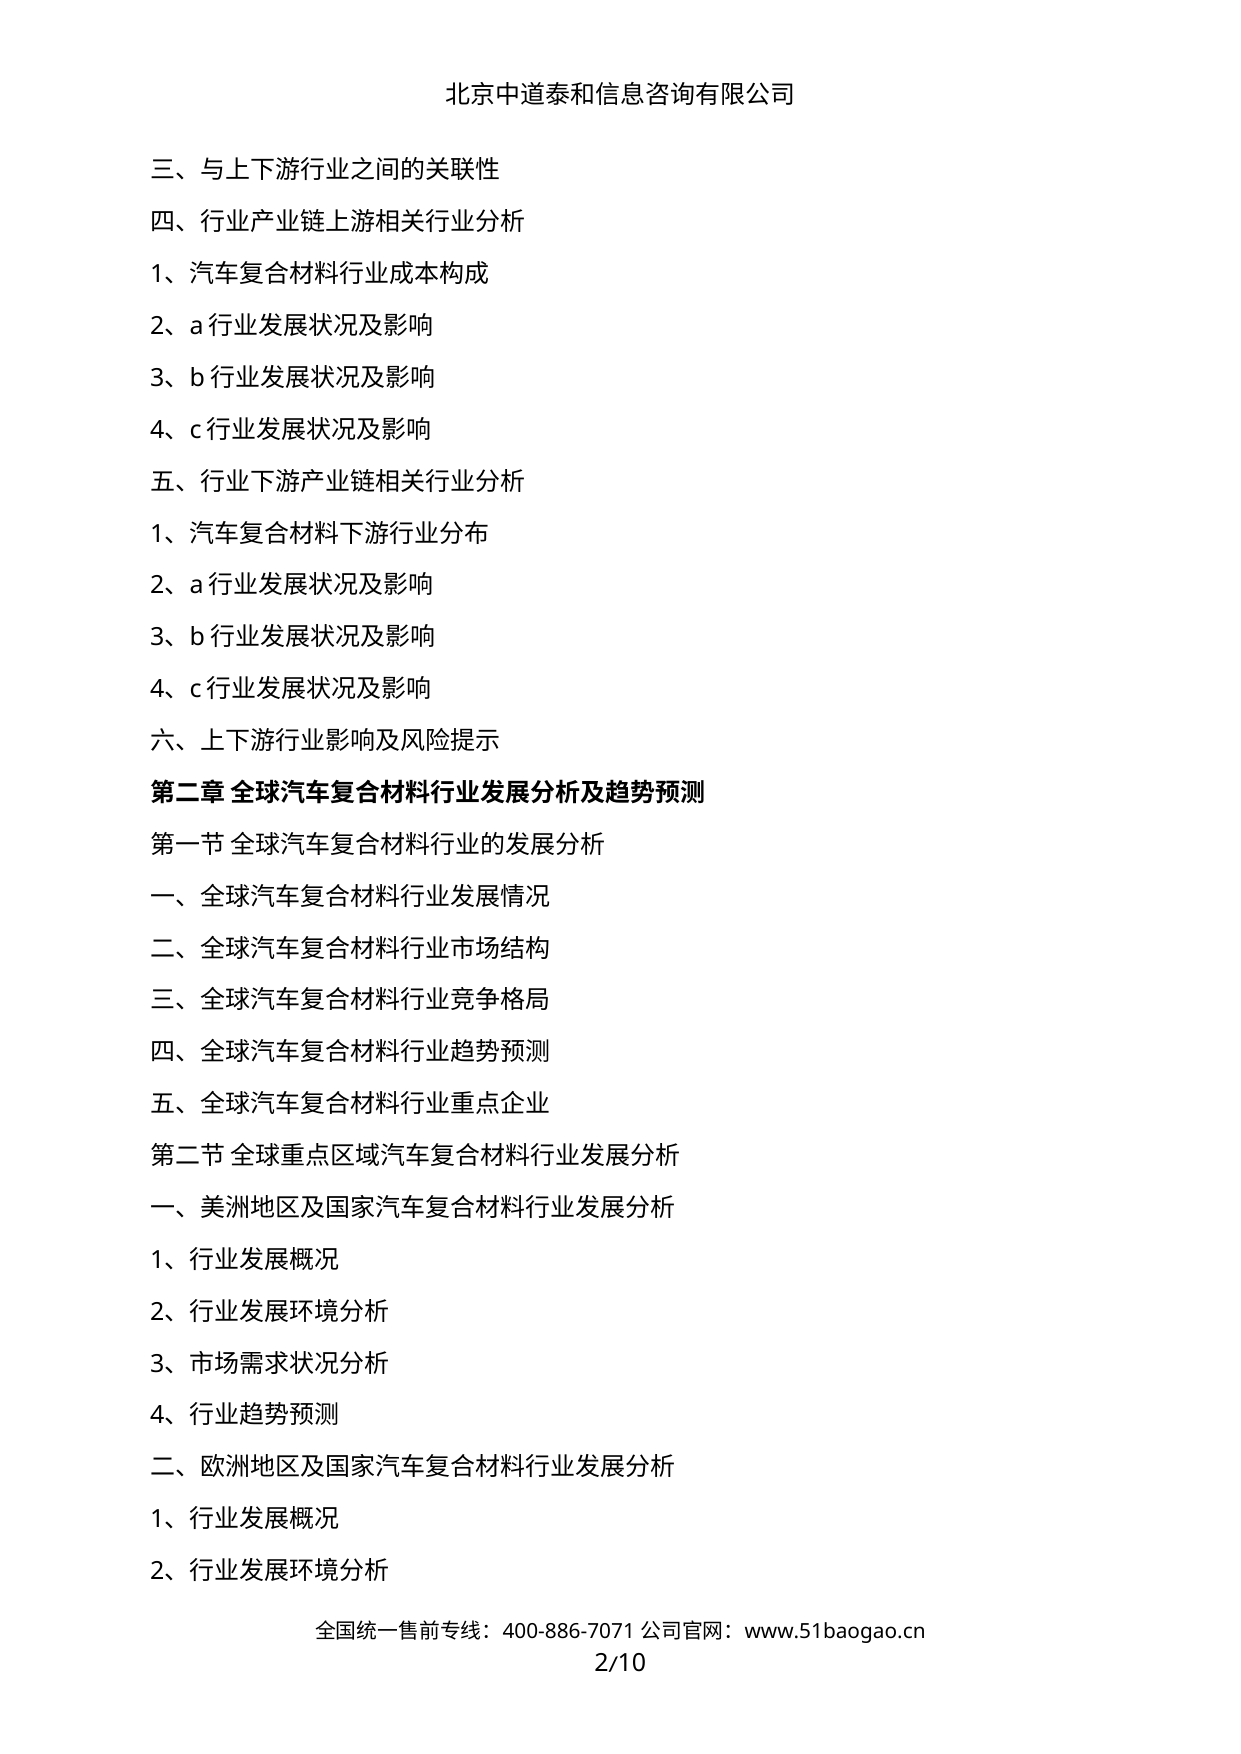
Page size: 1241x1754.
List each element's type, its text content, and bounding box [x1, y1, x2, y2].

text 五、行业下游产业链相关行业分析 [150, 461, 1090, 497]
text 四、行业产业链上游相关行业分析 [150, 202, 1090, 238]
text 第二章 全球汽车复合材料行业发展分析及趋势预测 [150, 772, 1090, 809]
text 2、a行业发展状况及影响 [150, 306, 1090, 342]
text 一、全球汽车复合材料行业发展情况 [150, 876, 1090, 912]
text 1、行业发展概况 [150, 1239, 1090, 1276]
text 1、汽车复合材料下游行业分布 [150, 513, 1090, 549]
text 3、b行业发展状况及影响 [150, 617, 1090, 653]
text 2、行业发展环境分析 [150, 1551, 1090, 1587]
text 第二节 全球重点区域汽车复合材料行业发展分析 [150, 1136, 1090, 1172]
text 4、c行业发展状况及影响 [150, 409, 1090, 446]
text 3、市场需求状况分析 [150, 1343, 1090, 1379]
text 2、a行业发展状况及影响 [150, 565, 1090, 601]
text 一、美洲地区及国家汽车复合材料行业发展分析 [150, 1187, 1090, 1224]
text 4、c行业发展状况及影响 [150, 669, 1090, 705]
text 三、全球汽车复合材料行业竞争格局 [150, 980, 1090, 1016]
text 三、与上下游行业之间的关联性 [150, 150, 1090, 186]
text 四、全球汽车复合材料行业趋势预测 [150, 1032, 1090, 1068]
text 二、全球汽车复合材料行业市场结构 [150, 928, 1090, 964]
text 二、欧洲地区及国家汽车复合材料行业发展分析 [150, 1447, 1090, 1483]
text 2、行业发展环境分析 [150, 1291, 1090, 1327]
text 六、上下游行业影响及风险提示 [150, 721, 1090, 757]
text 3、b行业发展状况及影响 [150, 357, 1090, 394]
text 五、全球汽车复合材料行业重点企业 [150, 1084, 1090, 1120]
text 4、行业趋势预测 [150, 1395, 1090, 1431]
text 1、汽车复合材料行业成本构成 [150, 254, 1090, 290]
text 1、行业发展概况 [150, 1499, 1090, 1535]
text 第一节 全球汽车复合材料行业的发展分析 [150, 824, 1090, 861]
